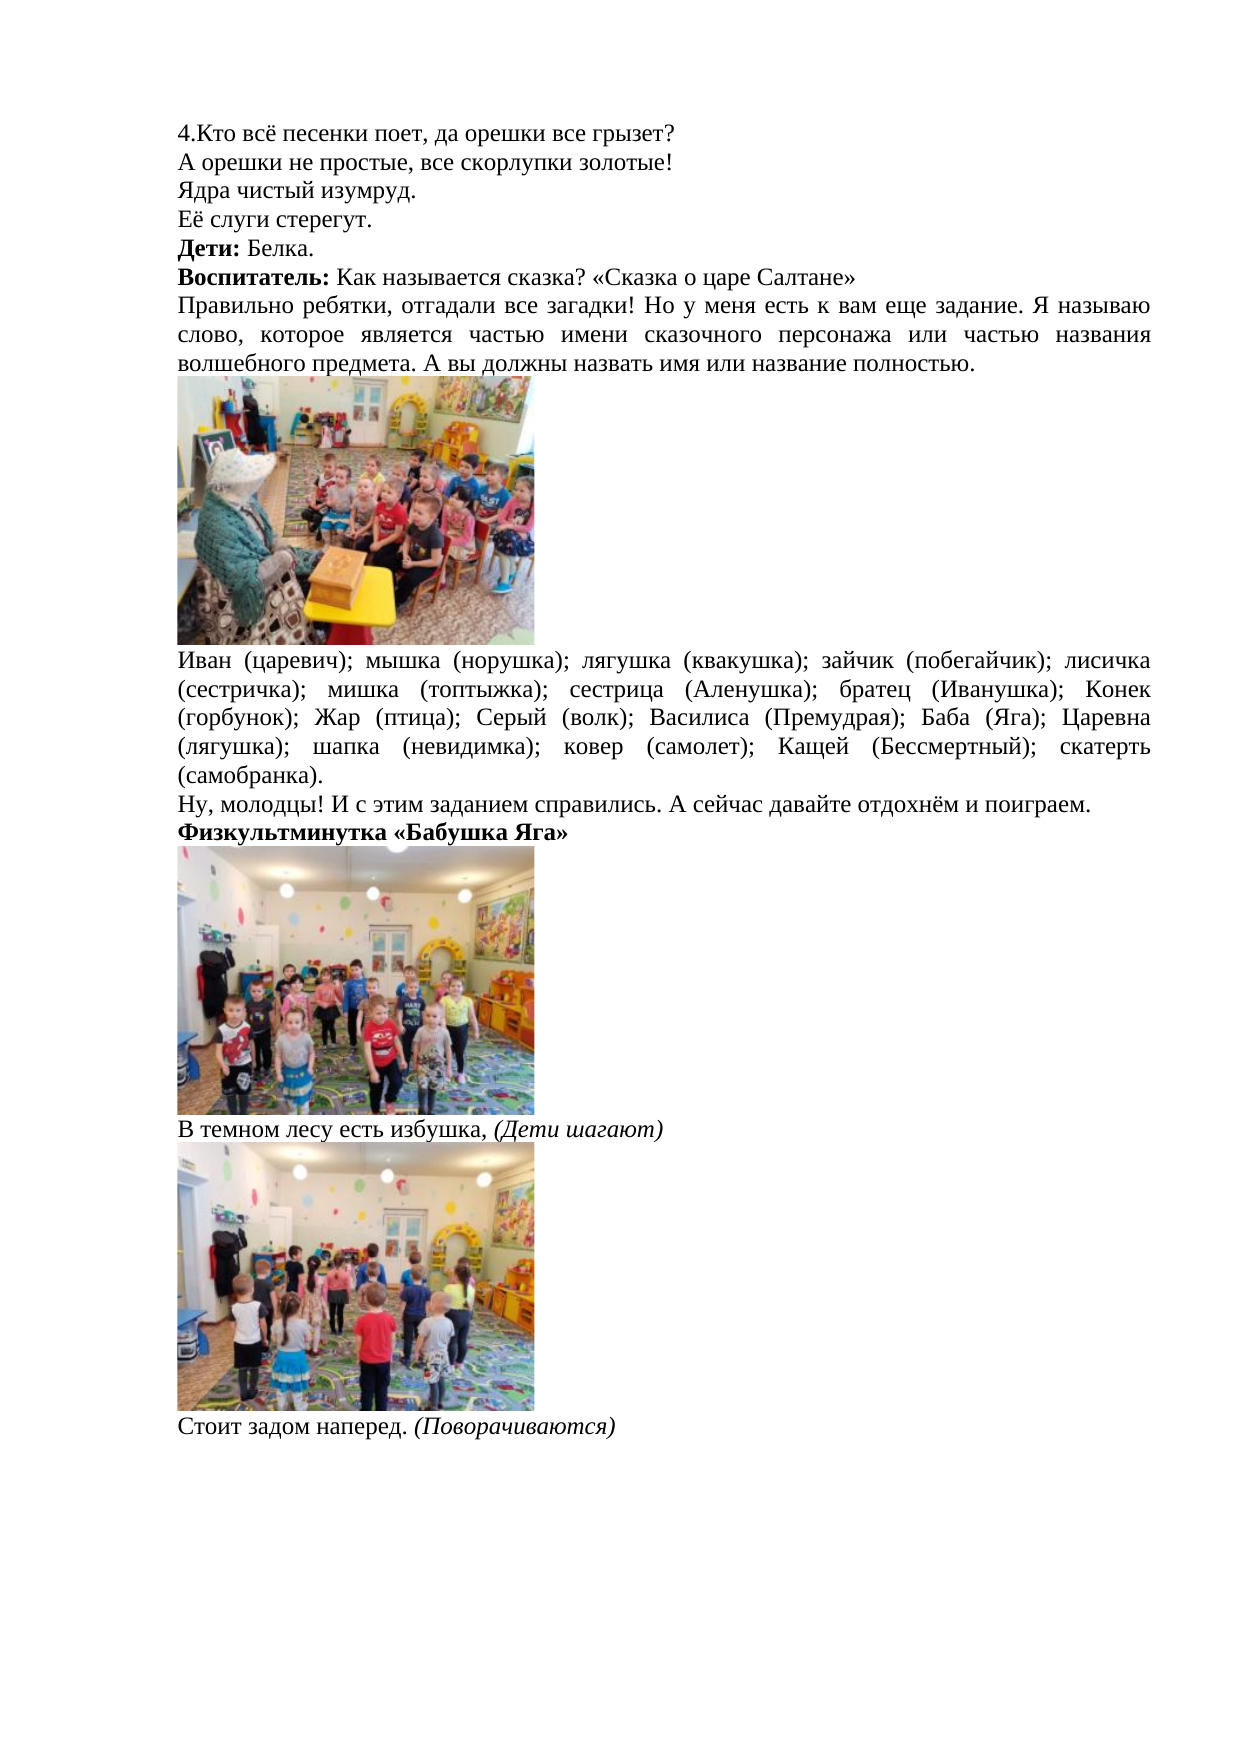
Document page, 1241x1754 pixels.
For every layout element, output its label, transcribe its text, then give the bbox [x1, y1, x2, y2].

text В темном лесу есть избушка, (Дети шагают) [177, 1114, 1152, 1143]
text Правильно ребятки, отгадали все загадки! Но у меня есть к вам еще задание. Я называю слово, которое является частью имени сказочного персонажа или частью названия волшебного предмета. А вы должны назвать имя или название полностью. [177, 291, 1152, 377]
text Её слуги стерегут. [177, 204, 1152, 233]
text Физкультминутка «Бабушка Яга» [177, 817, 1152, 846]
text Иван (царевич); мышка (норушка); лягушка (квакушка); зайчик (побегайчик); лисичка (сестричка); мишка (топтыжка); сестрица (Аленушка); братец (Иванушка); Конек (горбунок); Жар (птица); Серый (волк); Василиса (Премудрая); Баба (Яга); Царевна (лягушка); шапка (невидимка); ковер (самолет); Кащей (Бессмертный); скатерть (самобранка). [177, 645, 1152, 789]
picture [177, 376, 535, 645]
text Воспитатель: Как называется сказка? «Сказка о царе Салтане» [177, 262, 1152, 291]
text Ну, молодцы! И с этим заданием справились. А сейчас давайте отдохнём и поиграем. [177, 789, 1152, 817]
text Стоит задом наперед. (Поворачиваются) [177, 1411, 1152, 1440]
text 4.Кто всё песенки поет, да орешки все грызет? [177, 118, 1152, 147]
picture [177, 1142, 535, 1411]
text А орешки не простые, все скорлупки золотые! [177, 147, 1152, 176]
text Дети: Белка. [177, 233, 1152, 262]
text Ядра чистый изумруд. [177, 176, 1152, 204]
picture [177, 846, 535, 1115]
